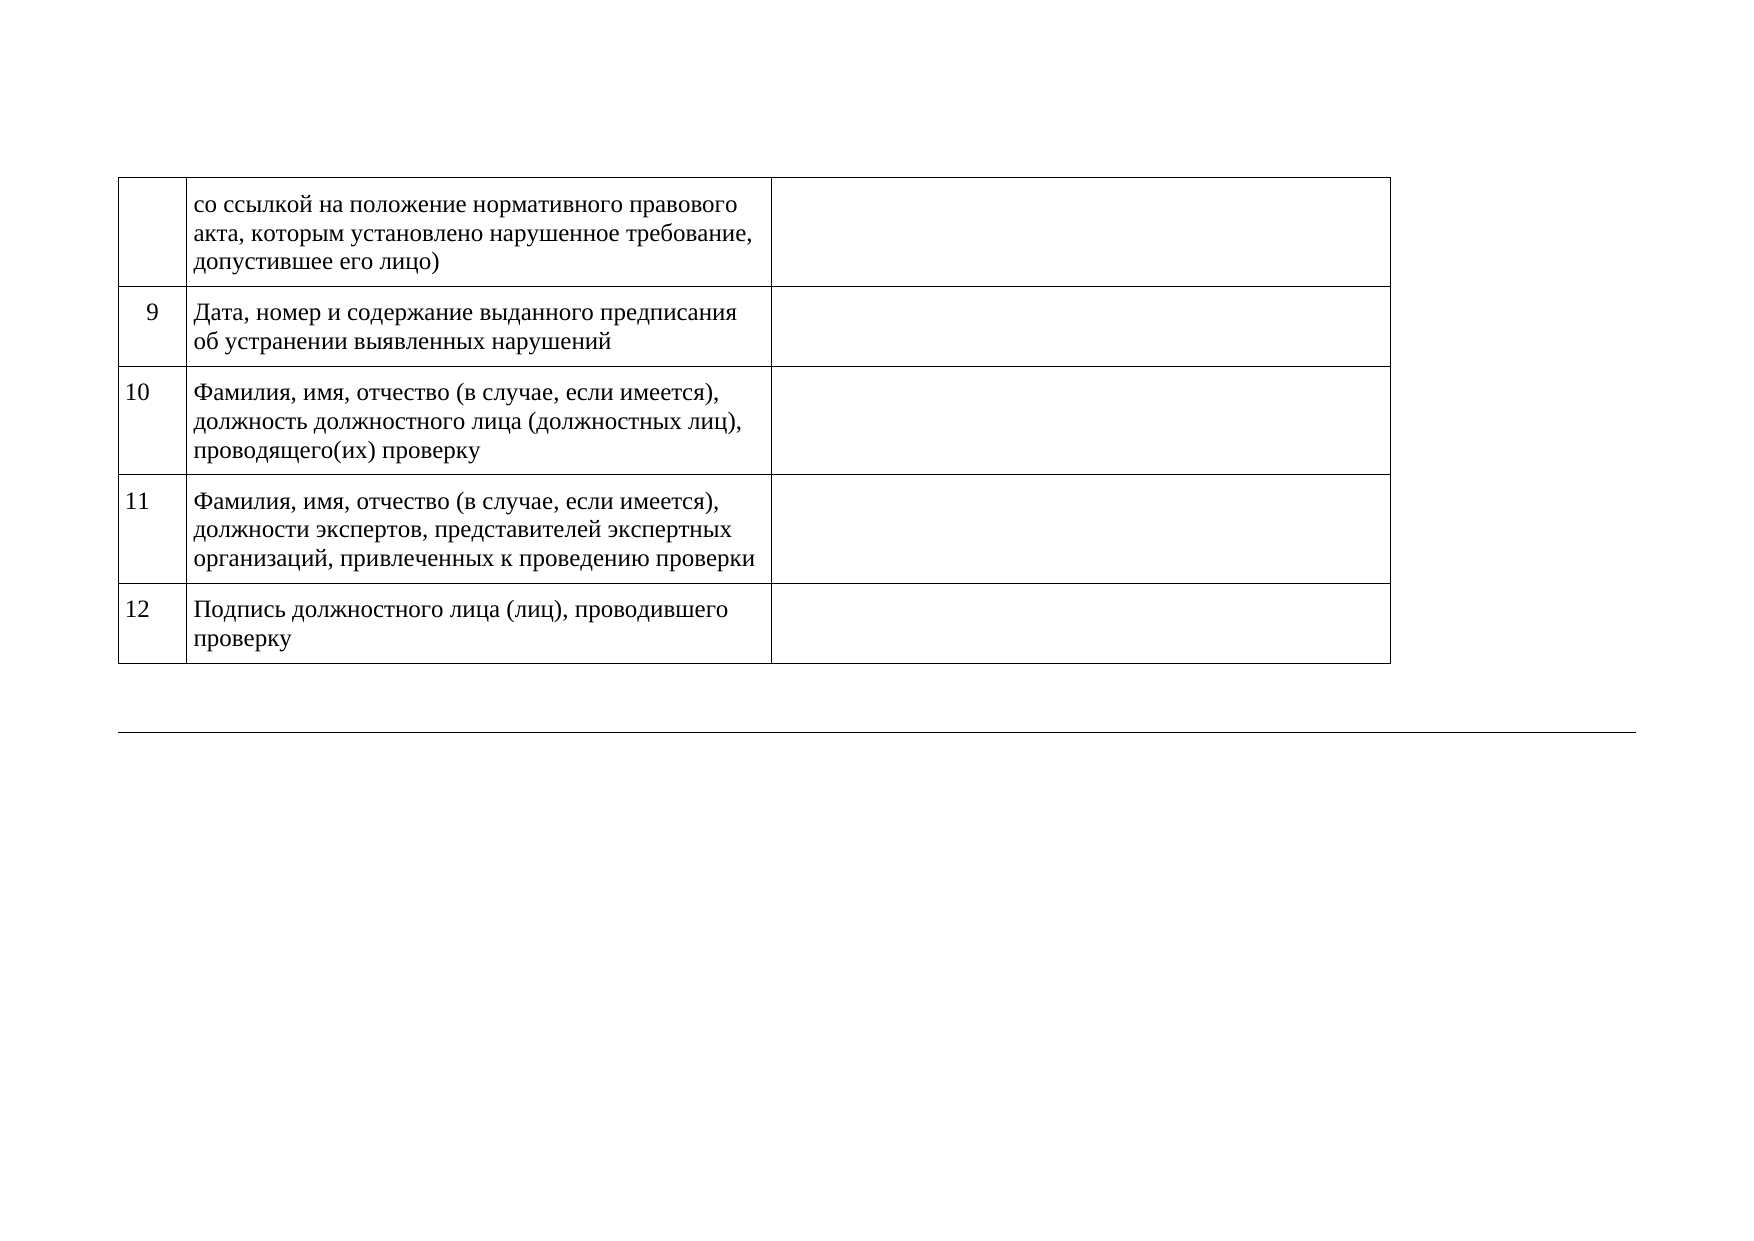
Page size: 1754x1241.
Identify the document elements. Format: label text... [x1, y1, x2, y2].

table_cell Подпись должностного лица (лиц), проводившего проверку [187, 584, 771, 662]
table_cell [772, 287, 1390, 366]
table_cell [772, 367, 1390, 474]
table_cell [187, 178, 771, 286]
table_cell [772, 584, 1390, 662]
table_cell 12 [119, 584, 186, 662]
table_cell 10 [119, 367, 186, 474]
table_cell Фамилия, имя, отчество (в случае, если имеется), должность должностного лица (должностных лиц), проводящего(их) проверку [187, 367, 771, 474]
table_cell 9 [119, 287, 186, 366]
table_cell 11 [119, 475, 186, 583]
table_cell [772, 178, 1390, 286]
table_cell Фамилия, имя, отчество (в случае, если имеется), должности экспертов, представителей экспертных организаций, привлеченных к проведению проверки [187, 475, 771, 583]
table_cell 8 [119, 178, 186, 286]
table_cell Дата, номер и содержание выданного предписания об устранении выявленных нарушений [187, 287, 771, 366]
table_cell [772, 475, 1390, 583]
